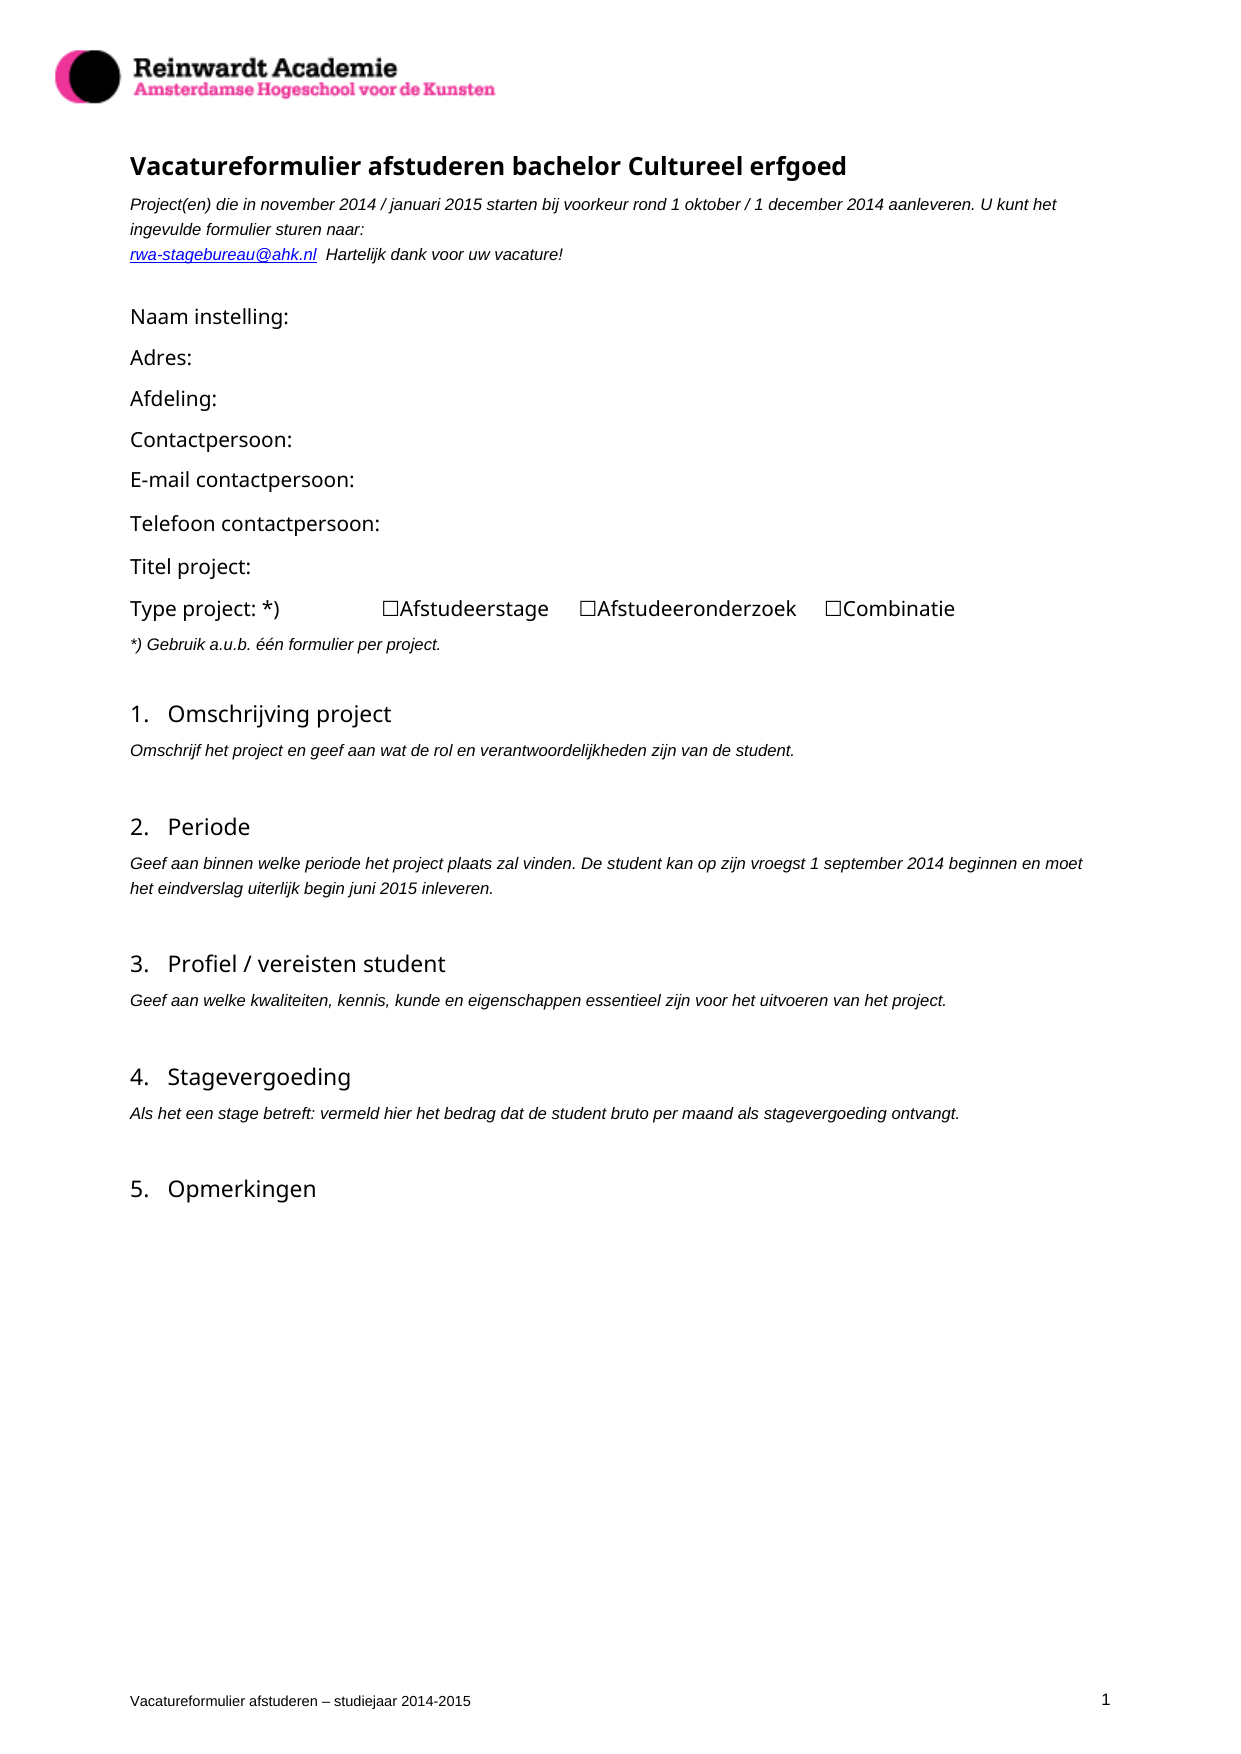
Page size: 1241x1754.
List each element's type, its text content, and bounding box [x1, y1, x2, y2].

text Project(en) die in november 2014 / januari 2015 starten bij voorkeur rond 1 oktober / 1 december 2014 aanleveren. U kunt het ingevulde formulier sturen naar: rwa-stagebureau@ahk.nl Hartelijk dank voor uw vacature! [130, 189, 1110, 289]
text Titel project: [130, 550, 1110, 582]
subtitle Type project: *) Afstudeerstage Afstudeeronderzoek Combinatie [130, 594, 1110, 622]
text Als het een stage betreft: vermeld hier het bedrag dat de student bruto per maand als stagevergoeding ontvangt. [130, 1098, 1110, 1123]
subtitle Profiel / vereisten student [130, 948, 1110, 979]
text Naam instelling: [130, 302, 1110, 330]
text Contactpersoon: [130, 425, 1110, 453]
text E-mail contactpersoon: [130, 466, 1110, 494]
text Adres: [130, 343, 1110, 371]
subtitle Stagevergoeding [130, 1060, 1110, 1092]
text Telefoon contactpersoon: [130, 507, 1110, 538]
subtitle Omschrijving project [130, 698, 1110, 729]
subtitle Opmerkingen [130, 1173, 1110, 1204]
text Afdeling: [130, 384, 1110, 412]
text Omschrijf het project en geef aan wat de rol en verantwoordelijkheden zijn van de student. [130, 735, 1110, 760]
text Geef aan binnen welke periode het project plaats zal vinden. De student kan op zijn vroegst 1 september 2014 beginnen en moet het eindverslag uiterlijk begin juni 2015 inleveren. [130, 848, 1110, 898]
text Geef aan welke kwaliteiten, kennis, kunde en eigenschappen essentieel zijn voor het uitvoeren van het project. [130, 985, 1110, 1010]
text *) Gebruik a.u.b. één formulier per project. [130, 629, 1110, 654]
subtitle Vacatureformulier afstuderen bachelor Cultureel erfgoed [130, 149, 1110, 183]
subtitle Periode [130, 810, 1110, 842]
picture [54, 49, 675, 105]
